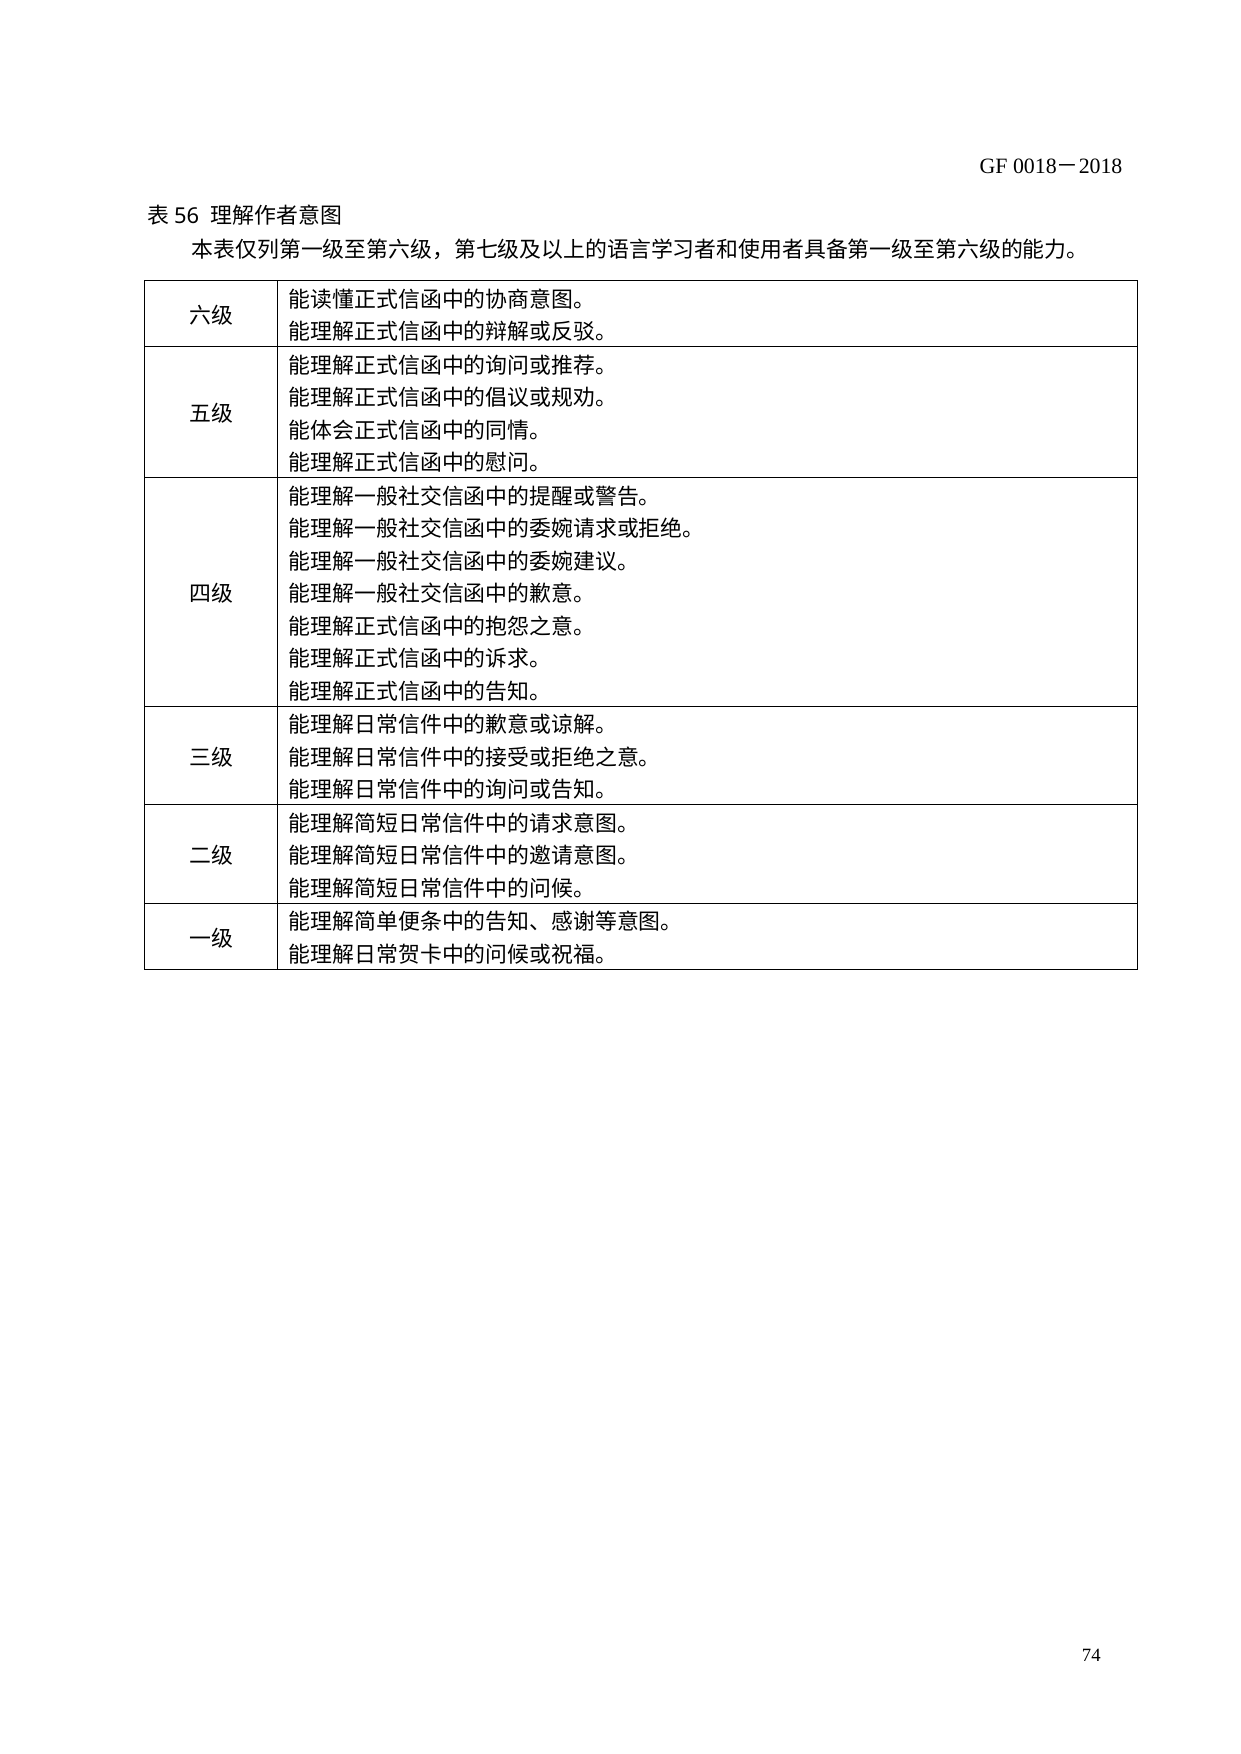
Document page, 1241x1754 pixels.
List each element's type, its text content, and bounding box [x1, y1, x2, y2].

table_cell 一级 [145, 904, 277, 969]
table_cell 二级 [145, 805, 277, 903]
table_header 六级 [145, 281, 277, 346]
table_cell 三级 [145, 707, 277, 804]
text 本表仅列第一级至第六级，第七级及以上的语言学习者和使用者具备第一级至第六级的能力。 [148, 231, 1122, 264]
table_cell 四级 [145, 478, 277, 706]
table_cell 能理解简单便条中的告知、感谢等意图。 能理解日常贺卡中的问候或祝福。 [278, 904, 1137, 969]
table_cell 能理解简短日常信件中的请求意图。 能理解简短日常信件中的邀请意图。 能理解简短日常信件中的问候。 [278, 805, 1137, 903]
table_cell 五级 [145, 347, 277, 477]
subtitle 表56 理解作者意图 [148, 199, 1122, 231]
table_cell 能理解正式信函中的询问或推荐。 能理解正式信函中的倡议或规劝。 能体会正式信函中的同情。 能理解正式信函中的慰问。 [278, 347, 1137, 477]
table_cell 能理解日常信件中的歉意或谅解。 能理解日常信件中的接受或拒绝之意。 能理解日常信件中的询问或告知。 [278, 707, 1137, 804]
table_cell 能理解一般社交信函中的提醒或警告。 能理解一般社交信函中的委婉请求或拒绝。 能理解一般社交信函中的委婉建议。 能理解一般社交信函中的歉意。 能理解正式信函中的抱怨之意。 能理解正式信函中的诉求。 能理解正式信函中的告知。 [278, 478, 1137, 706]
table_header 能读懂正式信函中的协商意图。 能理解正式信函中的辩解或反驳。 [278, 281, 1137, 346]
